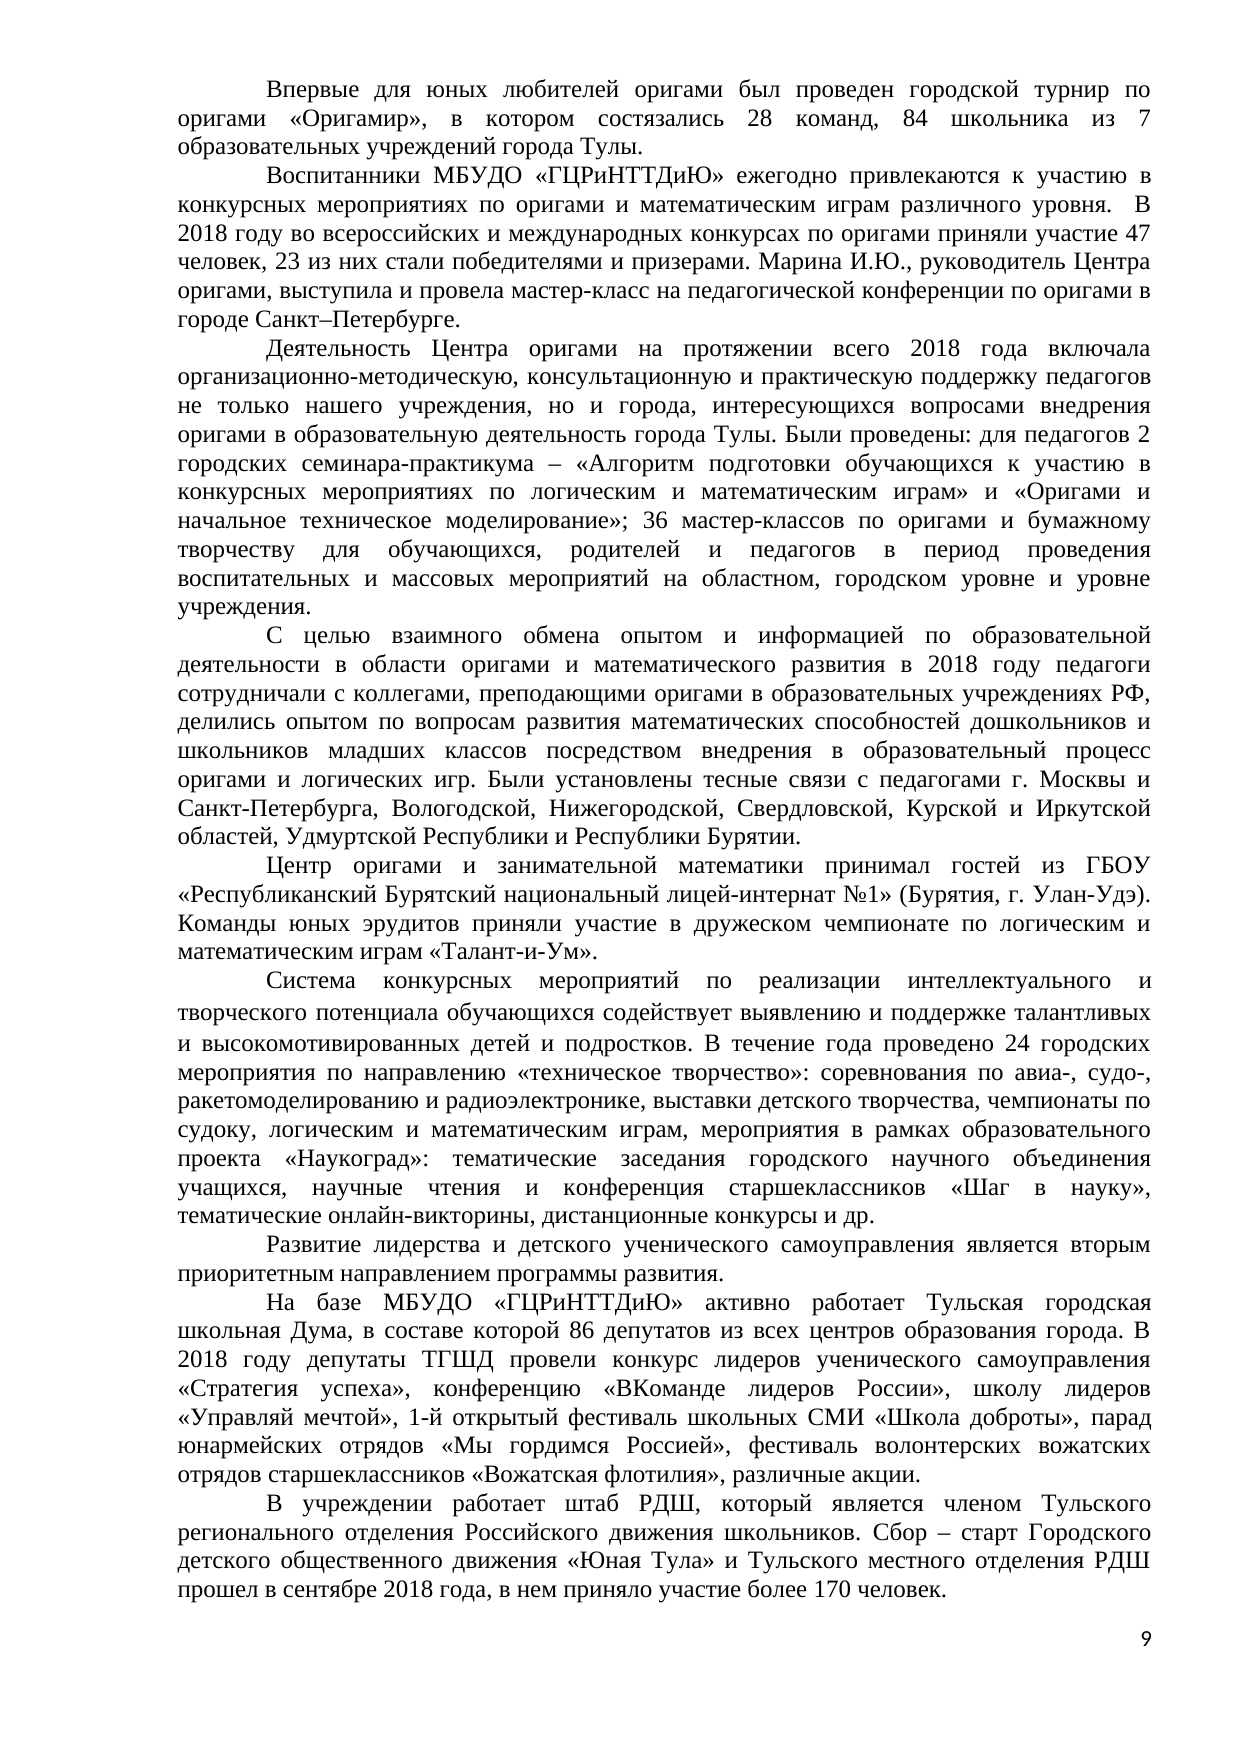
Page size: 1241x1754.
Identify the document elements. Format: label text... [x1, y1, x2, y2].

list С целью взаимного обмена опытом и информацией по образовательной деятельности в области оригами и математического развития в 2018 году педагоги сотрудничали с коллегами, преподающими оригами в образовательных учреждениях РФ, делились опытом по вопросам развития математических способностей дошкольников и школьников младших классов посредством внедрения в образовательный процесс оригами и логических игр. Были установлены тесные связи с педагогами г. Москвы и Санкт-Петербурга, Вологодской, Нижегородской, Свердловской, Курской и Иркутской областей, Удмуртской Республики и Республики Бурятии. [177, 620, 1152, 850]
text В учреждении работает штаб РДШ, который является членом Тульского регионального отделения Российского движения школьников. Сбор – старт Городского детского общественного движения «Юная Тула» и Тульского местного отделения РДШ прошел в сентябре 2018 года, в нем приняло участие более 170 человек. [177, 1488, 1152, 1603]
text Система конкурсных мероприятий по реализации интеллектуального и творческого потенциала обучающихся содействует выявлению и поддержке талантливых и высокомотивированных детей и подростков. В течение года проведено 24 городских мероприятия по направлению «техническое творчество»: соревнования по авиа-, судо-, ракетомоделированию и радиоэлектронике, выставки детского творчества, чемпионаты по судоку, логическим и математическим играм, мероприятия в рамках образовательного проекта «Наукоград»: тематические заседания городского научного объединения учащихся, научные чтения и конференция старшеклассников «Шаг в науку», тематические онлайн-викторины, дистанционные конкурсы и др. [177, 965, 1152, 1229]
list Центр оригами и занимательной математики принимал гостей из ГБОУ «Республиканский Бурятский национальный лицей-интернат №1» (Бурятия, г. Улан-Удэ). Команды юных эрудитов приняли участие в дружеском чемпионате по логическим и математическим играм «Талант-и-Ум». [177, 850, 1152, 965]
text На базе МБУДО «ГЦРиНТТДиЮ» активно работает Тульская городская школьная Дума, в составе которой 86 депутатов из всех центров образования города. В 2018 году депутаты ТГШД провели конкурс лидеров ученического самоуправления «Стратегия успеха», конференцию «ВКоманде лидеров России», школу лидеров «Управляй мечтой», 1-й открытый фестиваль школьных СМИ «Школа доброты», парад юнармейских отрядов «Мы гордимся Россией», фестиваль волонтерских вожатских отрядов старшеклассников «Вожатская флотилия», различные акции. [177, 1287, 1152, 1488]
text Развитие лидерства и детского ученического самоуправления является вторым приоритетным направлением программы развития. [177, 1229, 1152, 1287]
list Деятельность Центра оригами на протяжении всего 2018 года включала организационно-методическую, консультационную и практическую поддержку педагогов не только нашего учреждения, но и города, интересующихся вопросами внедрения оригами в образовательную деятельность города Тулы. Были проведены: для педагогов 2 городских семинара-практикума – «Алгоритм подготовки обучающихся к участию в конкурсных мероприятиях по логическим и математическим играм» и «Оригами и начальное техническое моделирование»; 36 мастер-классов по оригами и бумажному творчеству для обучающихся, родителей и педагогов в период проведения воспитательных и массовых мероприятий на областном, городском уровне и уровне учреждения. [177, 333, 1152, 620]
list Впервые для юных любителей оригами был проведен городской турнир по оригами «Оригамир», в котором состязались 28 команд, 84 школьника из 7 образовательных учреждений города Тулы. [177, 74, 1152, 160]
list Воспитанники МБУДО «ГЦРиНТТДиЮ» ежегодно привлекаются к участию в конкурсных мероприятиях по оригами и математическим играм различного уровня. В 2018 году во всероссийских и международных конкурсах по оригами приняли участие 47 человек, 23 из них стали победителями и призерами. Марина И.Ю., руководитель Центра оригами, выступила и провела мастер-класс на педагогической конференции по оригами в городе Санкт–Петербурге. [177, 160, 1152, 333]
